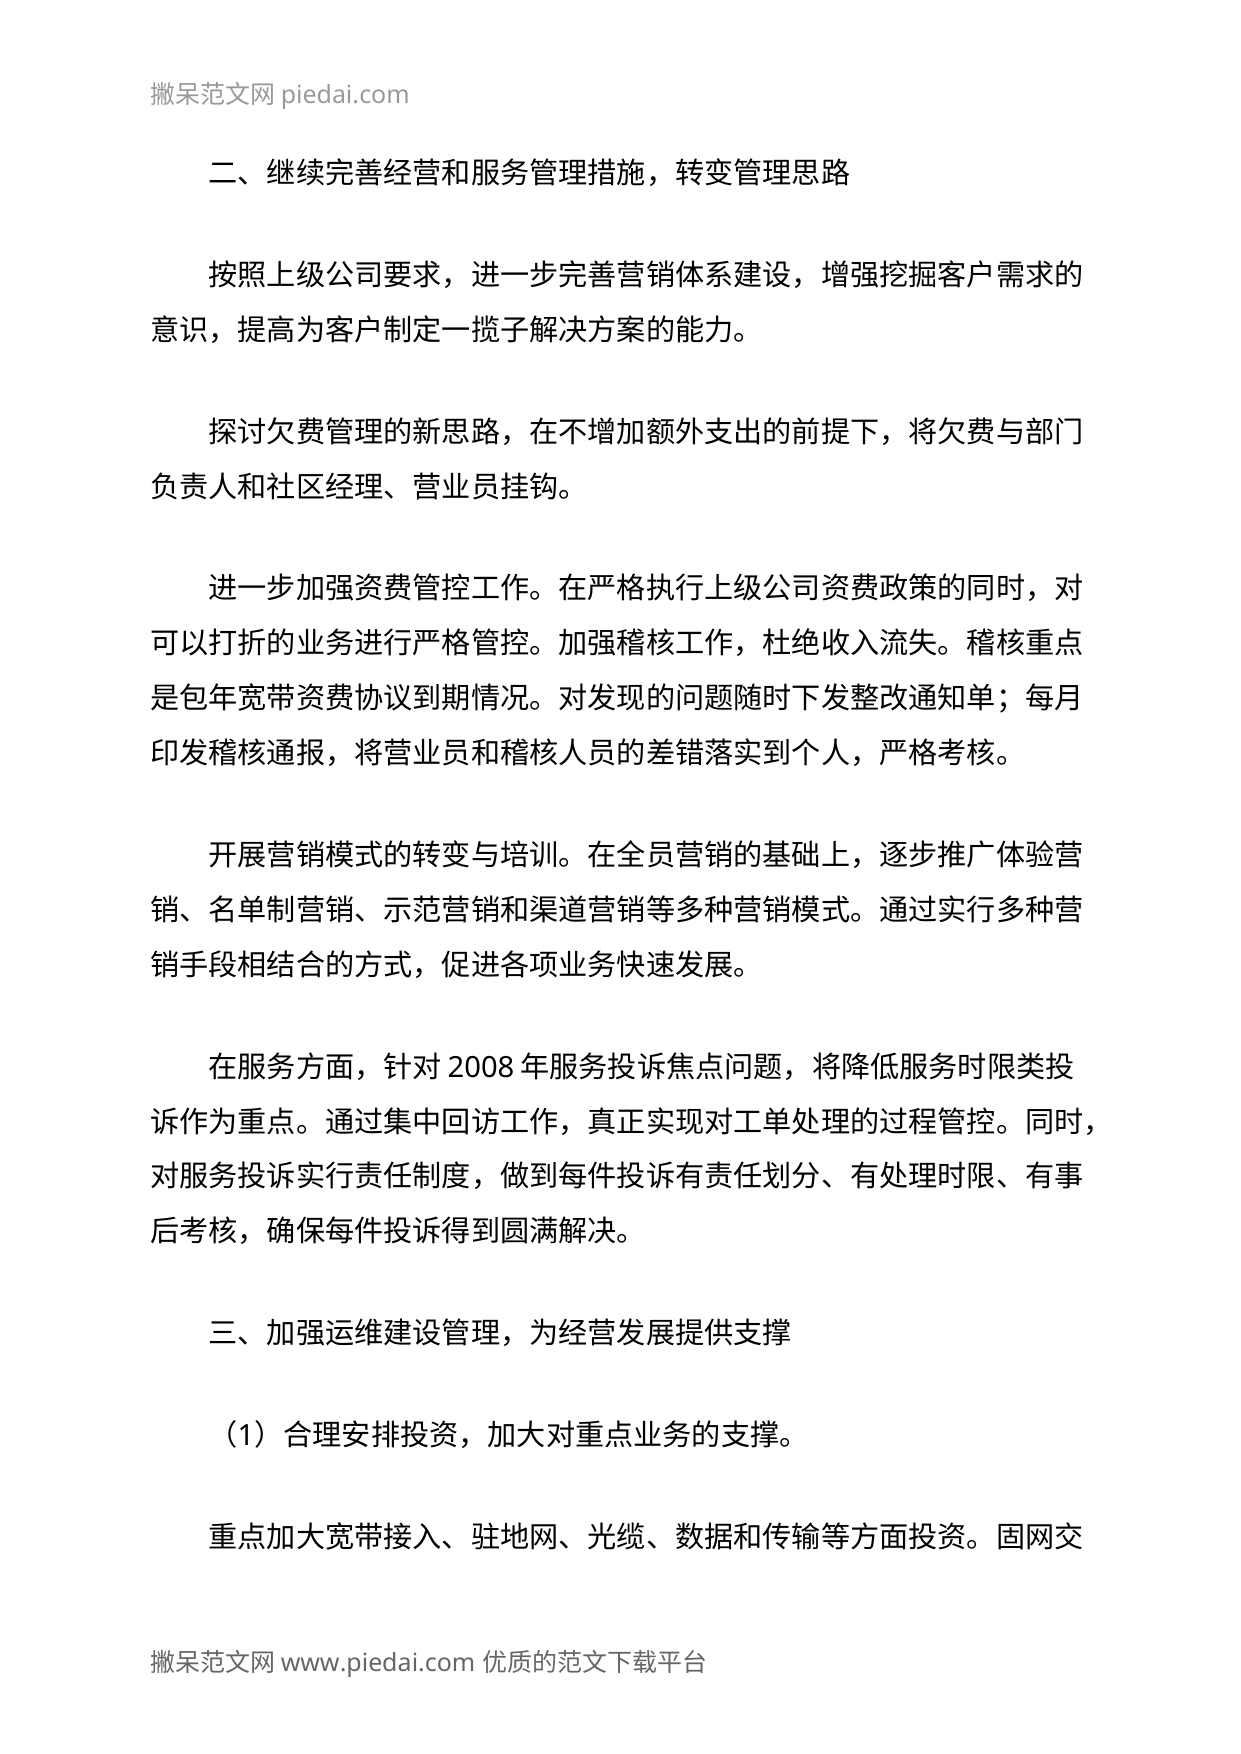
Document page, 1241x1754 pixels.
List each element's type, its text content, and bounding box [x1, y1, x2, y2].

text 三、加强运维建设管理，为经营发展提供支撑 [150, 1310, 1090, 1352]
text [150, 1513, 1090, 1556]
text 二、继续完善经营和服务管理措施，转变管理思路 [150, 150, 1090, 192]
text （1）合理安排投资，加大对重点业务的支撑。 [150, 1411, 1090, 1454]
text 在服务方面，针对2008年服务投诉焦点问题，将降低服务时限类投诉作为重点。通过集中回访工作，真正实现对工单处理的过程管控。同时，对服务投诉实行责任制度，做到每件投诉有责任划分、有处理时限、有事后考核，确保每件投诉得到圆满解决。 [150, 1043, 1090, 1250]
text 进一步加强资费管控工作。在严格执行上级公司资费政策的同时，对可以打折的业务进行严格管控。加强稽核工作，杜绝收入流失。稽核重点是包年宽带资费协议到期情况。对发现的问题随时下发整改通知单；每月印发稽核通报，将营业员和稽核人员的差错落实到个人，严格考核。 [150, 565, 1090, 772]
text 开展营销模式的转变与培训。在全员营销的基础上，逐步推广体验营销、名单制营销、示范营销和渠道营销等多种营销模式。通过实行多种营销手段相结合的方式，促进各项业务快速发展。 [150, 832, 1090, 984]
text 按照上级公司要求，进一步完善营销体系建设，增强挖掘客户需求的意识，提高为客户制定一揽子解决方案的能力。 [150, 252, 1090, 349]
text 探讨欠费管理的新思路，在不增加额外支出的前提下，将欠费与部门负责人和社区经理、营业员挂钩。 [150, 408, 1090, 506]
